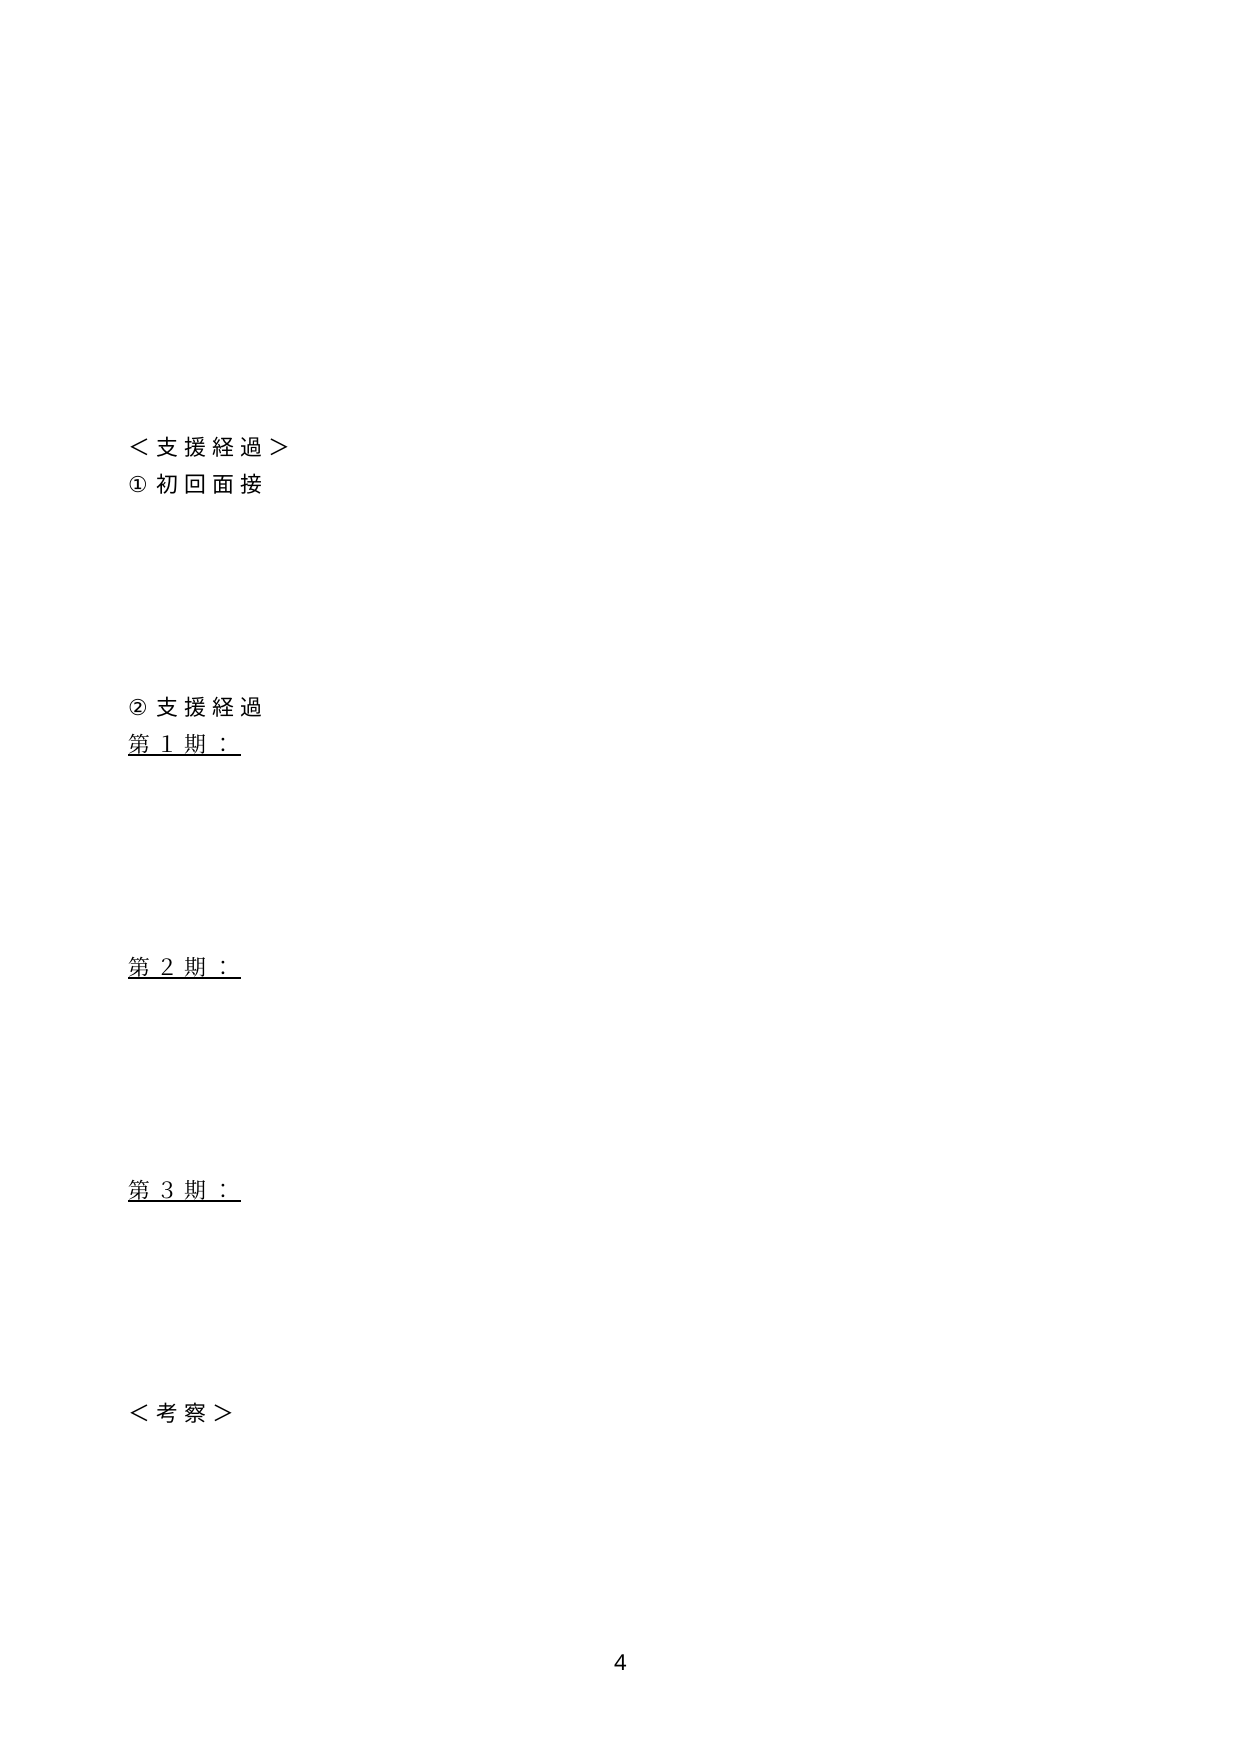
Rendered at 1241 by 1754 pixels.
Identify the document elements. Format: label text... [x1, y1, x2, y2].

text 第３期： [128, 1171, 1112, 1208]
text ＜考察＞ [128, 1394, 1112, 1431]
text 第１期： [128, 724, 1112, 762]
text ＜支援経過＞ [128, 427, 1112, 464]
text 第２期： [128, 947, 1112, 985]
text ①初回面接 [128, 464, 1112, 501]
text ②支援経過 [128, 687, 1112, 724]
